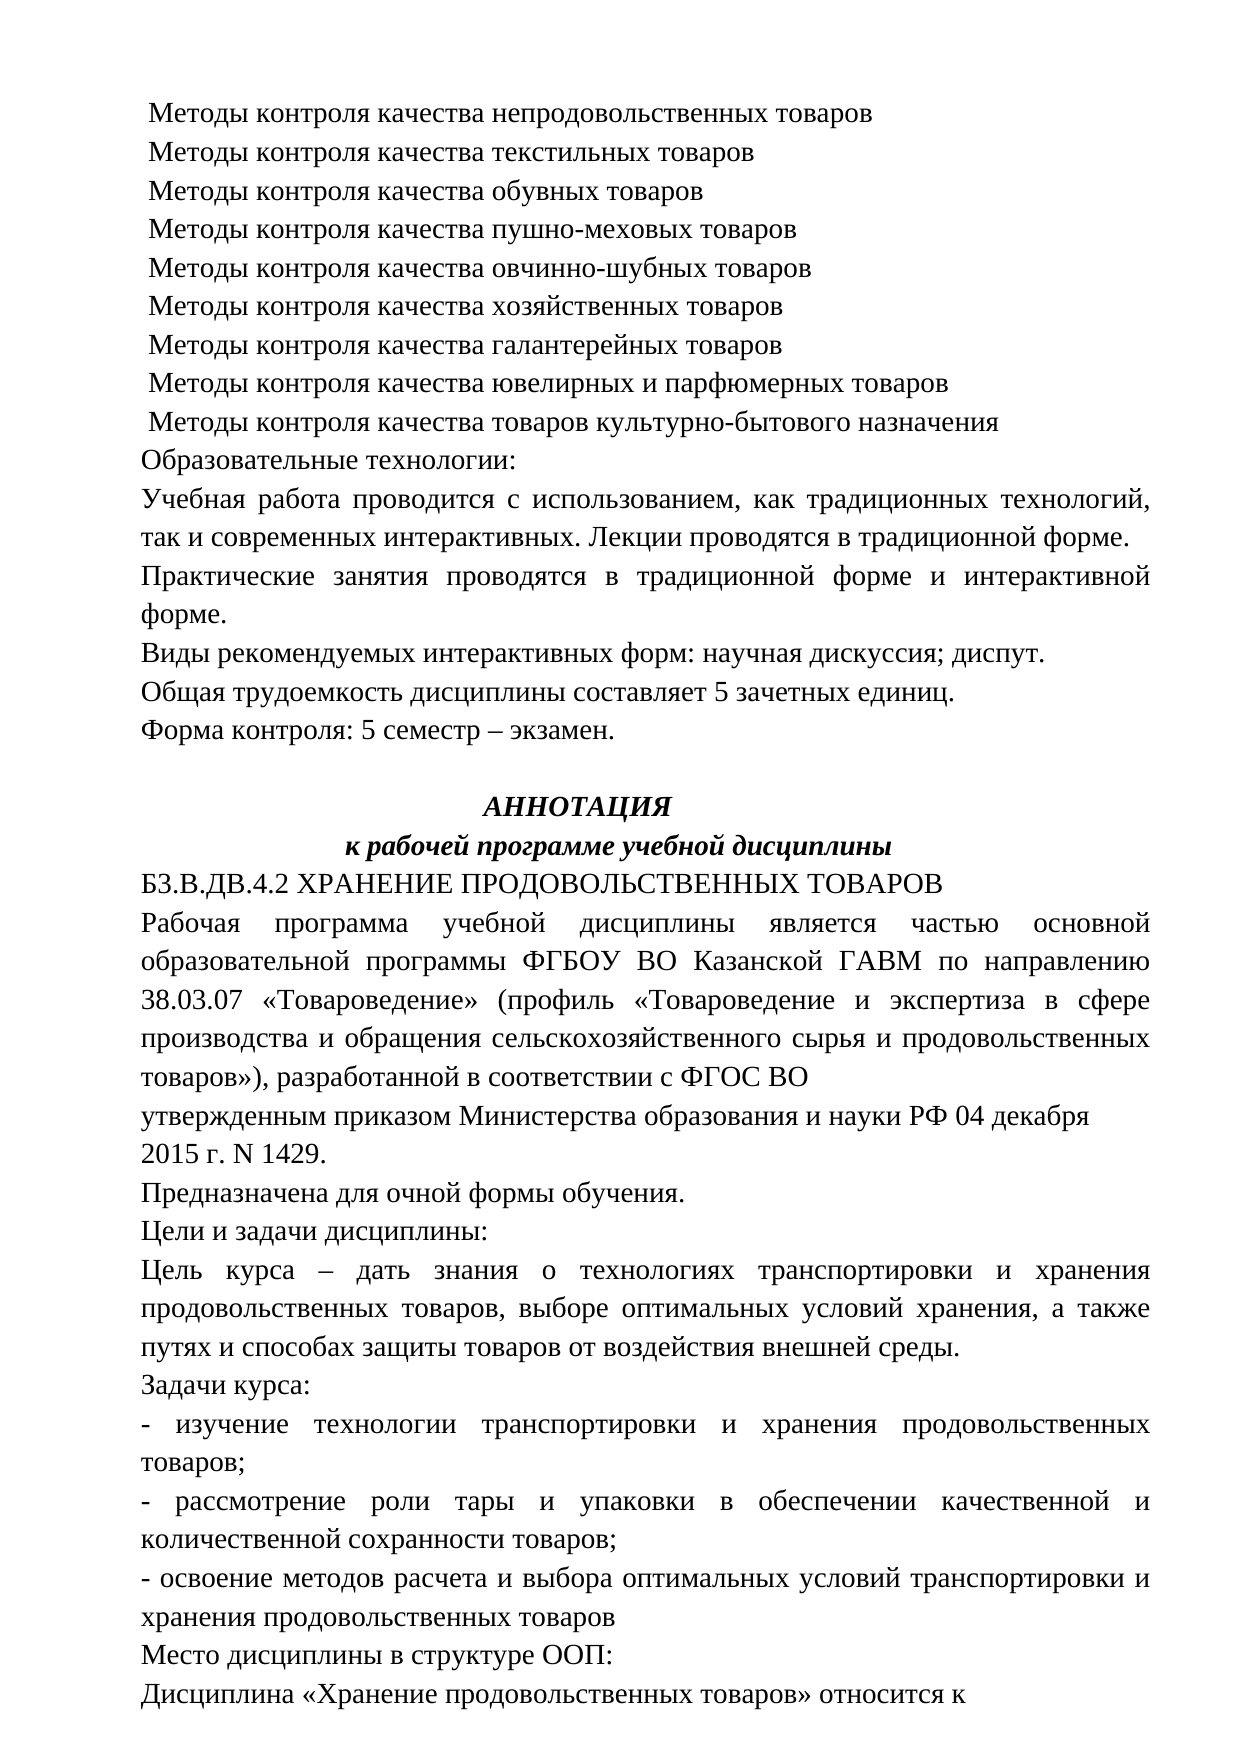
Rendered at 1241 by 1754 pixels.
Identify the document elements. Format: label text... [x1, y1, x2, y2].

text Методы контроля качества ювелирных и парфюмерных товаров [141, 365, 1151, 399]
text Методы контроля качества непродовольственных товаров [141, 96, 1151, 129]
text Задачи курса: [141, 1367, 1151, 1401]
text - рассмотрение роли тары и упаковки в обеспечении качественной и количественной сохранности товаров; [141, 1483, 1151, 1555]
text Цели и задачи дисциплины: [141, 1213, 1151, 1247]
text Методы контроля качества товаров культурно-бытового назначения [141, 404, 1151, 437]
text Методы контроля качества пушно-меховых товаров [141, 211, 1151, 245]
text 2015 г. N 1429. [141, 1136, 1151, 1170]
text - изучение технологии транспортировки и хранения продовольственных товаров; [141, 1406, 1151, 1478]
text Рабочая программа учебной дисциплины является частью основной образовательной программы ФГБОУ ВО Казанской ГАВМ по направлению 38.03.07 «Товароведение» (профиль «Товароведение и экспертиза в сфере производства и обращения сельскохозяйственного сырья и продовольственных товаров»), разработанной в соответствии с ФГОС ВО [141, 905, 1151, 1093]
text Методы контроля качества текстильных товаров [141, 134, 1151, 168]
text Учебная работа проводится с использованием, как традиционных технологий, так и современных интерактивных. Лекции проводятся в традиционной форме. [141, 481, 1151, 553]
text Б3.В.ДВ.4.2 ХРАНЕНИЕ ПРОДОВОЛЬСТВЕННЫХ ТОВАРОВ [141, 866, 1151, 900]
text к рабочей программе учебной дисциплины [141, 828, 1151, 861]
text утвержденным приказом Министерства образования и науки РФ 04 декабря [141, 1098, 1151, 1131]
text Практические занятия проводятся в традиционной форме и интерактивной форме. [141, 558, 1151, 630]
text Дисциплина «Хранение продовольственных товаров» относится к [141, 1676, 1151, 1709]
text Виды рекомендуемых интерактивных форм: научная дискуссия; диспут. [141, 635, 1151, 669]
text - освоение методов расчета и выбора оптимальных условий транспортировки и хранения продовольственных товаров [141, 1560, 1151, 1632]
text Цель курса – дать знания о технологиях транспортировки и хранения продовольственных товаров, выборе оптимальных условий хранения, а также путях и способах защиты товаров от воздействия внешней среды. [141, 1252, 1151, 1362]
text Форма контроля: 5 семестр – экзамен. [141, 712, 1151, 746]
text Образовательные технологии: [141, 442, 1151, 476]
text Методы контроля качества обувных товаров [141, 173, 1151, 206]
text АННОТАЦИЯ [141, 789, 1151, 823]
text Место дисциплины в структуре ООП: [141, 1637, 1151, 1671]
text Предназначена для очной формы обучения. [141, 1175, 1151, 1208]
text Методы контроля качества овчинно-шубных товаров [141, 250, 1151, 283]
text Методы контроля качества хозяйственных товаров [141, 288, 1151, 322]
text Общая трудоемкость дисциплины составляет 5 зачетных единиц. [141, 674, 1151, 707]
text Методы контроля качества галантерейных товаров [141, 327, 1151, 360]
